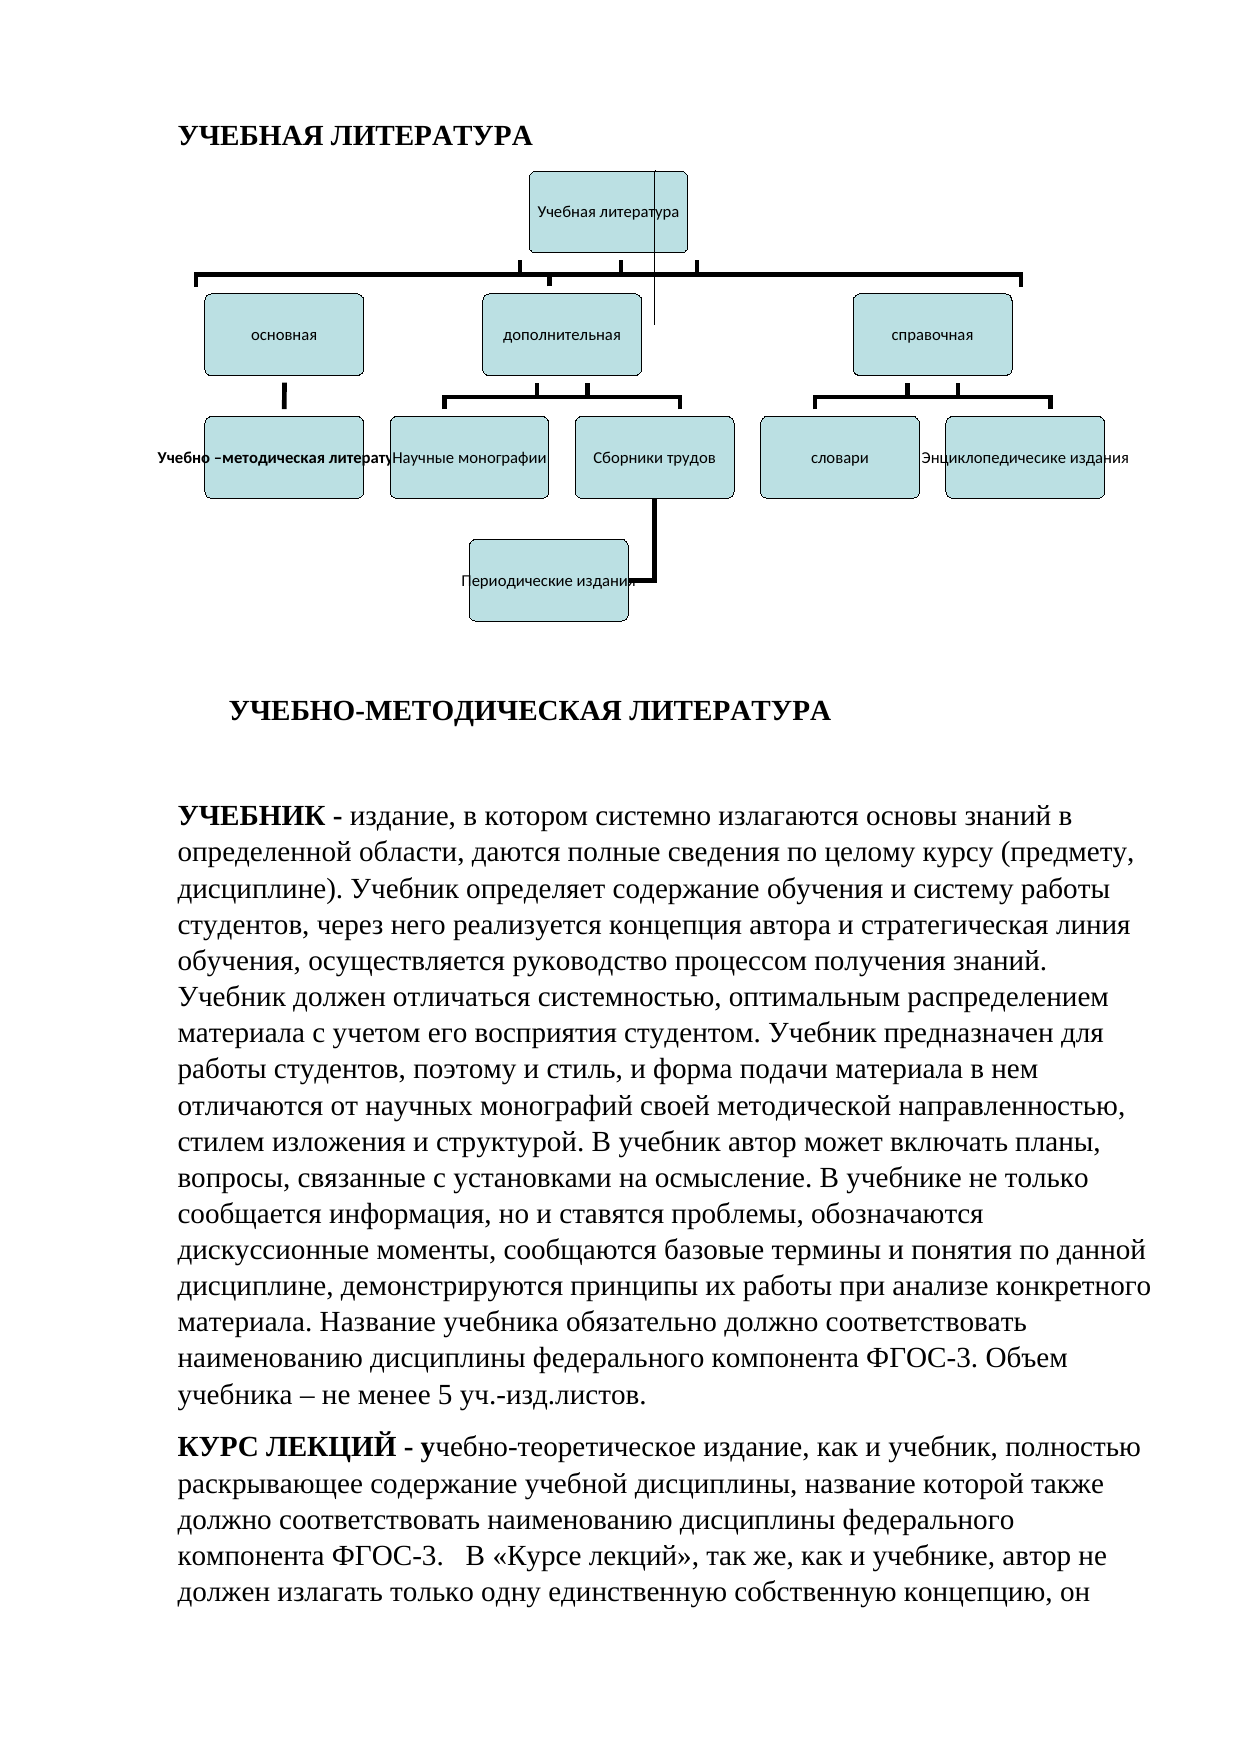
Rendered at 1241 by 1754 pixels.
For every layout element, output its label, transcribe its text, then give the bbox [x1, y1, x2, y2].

text УЧЕБНИК - издание, в котором системно излагаются основы знаний в определенной области, даются полные сведения по целому курсу (предмету, дисциплине). Учебник определяет содержание обучения и систему работы студентов, через него реализуется концепция автора и стратегическая линия обучения, осуществляется руководство процессом получения знаний. Учебник должен отличаться системностью, оптимальным распределением материала с учетом его восприятия студентом. Учебник предназначен для работы студентов, поэтому и стиль, и форма подачи материала в нем отличаются от научных монографий своей методической направленностью, стилем изложения и структурой. В учебник автор может включать планы, вопросы, связанные с установками на осмысление. В учебнике не только сообщается информация, но и ставятся проблемы, обозначаются дискуссионные моменты, сообщаются базовые термины и понятия по данной дисциплине, демонстрируются принципы их работы при анализе конкретного материала. Название учебника обязательно должно соответствовать наименованию дисциплины федерального компонента ФГОС-3. Объем учебника – не менее 5 уч.-изд.листов. [177, 798, 1152, 1410]
text УЧЕБНО-МЕТОДИЧЕСКАЯ ЛИТЕРАТУРА [177, 693, 1152, 726]
text УЧЕБНАЯ ЛИТЕРАТУРА [177, 118, 1152, 152]
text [177, 1429, 1152, 1608]
